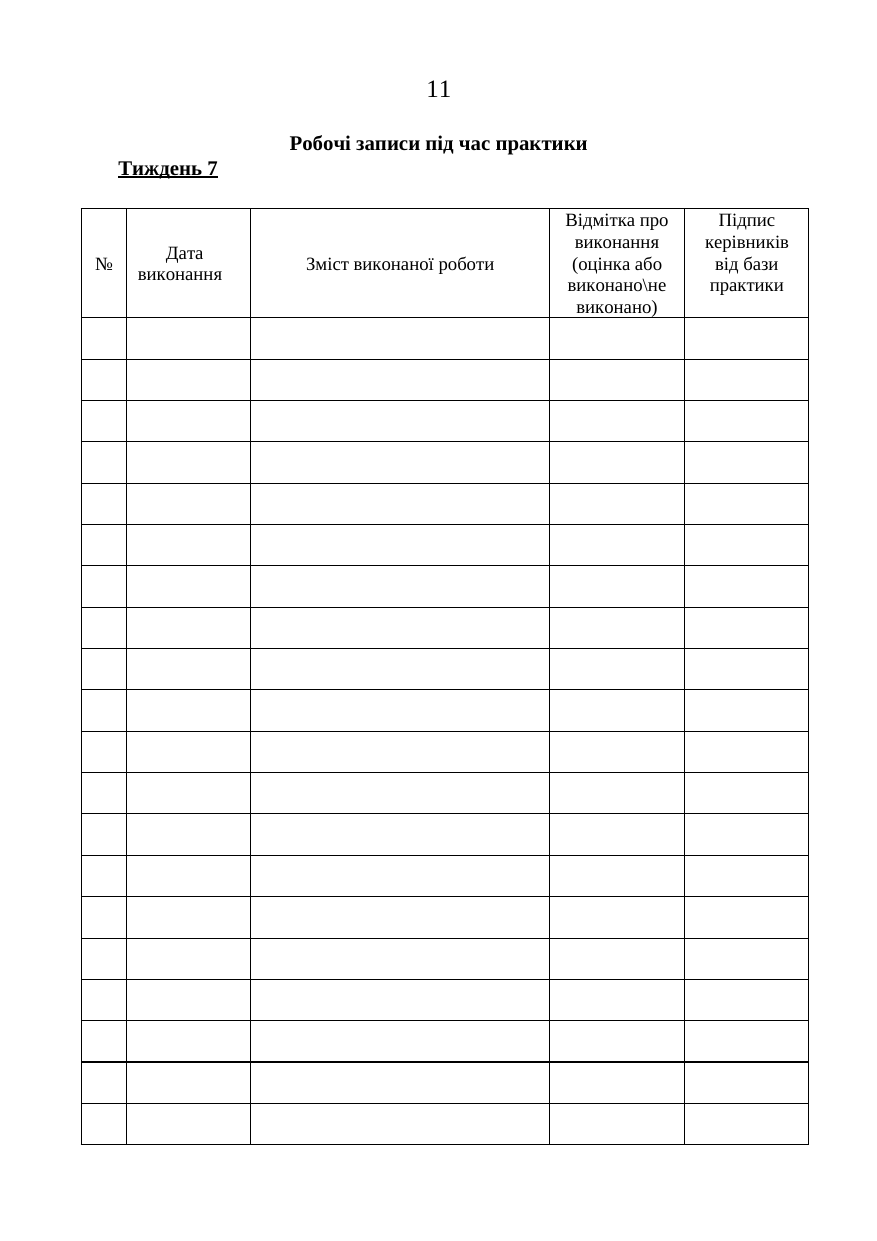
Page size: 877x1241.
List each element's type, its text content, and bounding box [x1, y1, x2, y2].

table_cell [251, 1104, 549, 1144]
table_cell [550, 856, 684, 896]
table_cell [550, 525, 684, 565]
table_cell [550, 608, 684, 648]
table_cell [82, 814, 126, 855]
table_cell [685, 814, 808, 855]
table_header Змiст виконаної роботи [251, 209, 549, 317]
table_cell [550, 401, 684, 441]
table_cell [127, 484, 250, 524]
table_cell [685, 1063, 808, 1103]
text Робочі записи під час практики [118, 131, 759, 155]
table_cell [82, 773, 126, 813]
table_cell [251, 897, 549, 937]
table_cell [550, 318, 684, 358]
table_cell [82, 1063, 126, 1103]
table_cell [251, 690, 549, 731]
table_cell [127, 1063, 250, 1103]
table_cell [685, 608, 808, 648]
table_cell [82, 525, 126, 565]
table_cell [550, 1063, 684, 1103]
table_cell [251, 814, 549, 855]
table_cell [127, 525, 250, 565]
table_cell [685, 484, 808, 524]
table_cell [82, 690, 126, 731]
table_cell [550, 566, 684, 607]
table_cell [685, 318, 808, 358]
table_cell [82, 360, 126, 400]
table_cell [127, 690, 250, 731]
table_cell [685, 1104, 808, 1144]
table_cell [550, 980, 684, 1020]
table_cell [550, 939, 684, 979]
table_cell [685, 360, 808, 400]
table_cell [127, 856, 250, 896]
table_cell [82, 649, 126, 689]
table_cell [685, 939, 808, 979]
table_cell [251, 980, 549, 1020]
table_cell [685, 690, 808, 731]
table_cell [550, 484, 684, 524]
table_cell [251, 401, 549, 441]
table_cell [82, 1104, 126, 1144]
table_cell [127, 401, 250, 441]
table_cell [685, 649, 808, 689]
table_header № [82, 209, 126, 317]
table_cell [550, 690, 684, 731]
table_cell [127, 732, 250, 772]
table_cell [251, 939, 549, 979]
table_cell [251, 856, 549, 896]
table_cell [127, 318, 250, 358]
table_cell [685, 773, 808, 813]
table_cell [251, 1063, 549, 1103]
table_cell [127, 608, 250, 648]
table_cell [251, 608, 549, 648]
table_cell [127, 566, 250, 607]
table_cell [550, 360, 684, 400]
table_cell [685, 897, 808, 937]
table_cell [251, 525, 549, 565]
table_header Пiдпис керiвникiв вiд бази практики [685, 209, 808, 317]
table_cell [82, 318, 126, 358]
table_cell [251, 732, 549, 772]
table_cell [550, 649, 684, 689]
table_cell [82, 856, 126, 896]
table_cell [82, 939, 126, 979]
table_cell [251, 318, 549, 358]
table_cell [82, 897, 126, 937]
table_cell [127, 897, 250, 937]
table_header Дата виконання [127, 209, 250, 317]
table_cell [251, 442, 549, 482]
table_cell [550, 814, 684, 855]
table_cell [550, 1104, 684, 1144]
table_cell [82, 484, 126, 524]
table_cell [251, 1021, 549, 1061]
table_cell [685, 401, 808, 441]
table_cell [685, 856, 808, 896]
table_cell [550, 1021, 684, 1061]
table_cell [685, 732, 808, 772]
table_cell [550, 897, 684, 937]
table_cell [127, 360, 250, 400]
table_cell [127, 1104, 250, 1144]
table_cell [127, 649, 250, 689]
table_cell [251, 773, 549, 813]
table_cell [82, 566, 126, 607]
table_header Відмітка про виконання (оцiнка або виконано\не виконано) [550, 209, 684, 317]
subtitle Тиждень 7 [118, 155, 759, 179]
table_cell [251, 566, 549, 607]
table_cell [127, 442, 250, 482]
table_cell [550, 442, 684, 482]
table_cell [251, 649, 549, 689]
table_cell [685, 442, 808, 482]
table_cell [127, 1021, 250, 1061]
table_cell [685, 525, 808, 565]
table_cell [82, 732, 126, 772]
table_cell [251, 360, 549, 400]
table_cell [127, 980, 250, 1020]
table_cell [82, 608, 126, 648]
table_cell [82, 442, 126, 482]
table_cell [550, 732, 684, 772]
table_cell [127, 939, 250, 979]
table_cell [82, 980, 126, 1020]
table_cell [550, 773, 684, 813]
table_cell [685, 980, 808, 1020]
table_cell [127, 814, 250, 855]
table_cell [127, 773, 250, 813]
table_cell [685, 566, 808, 607]
table_cell [685, 1021, 808, 1061]
table_cell [82, 1021, 126, 1061]
table_cell [251, 484, 549, 524]
table_cell [82, 401, 126, 441]
